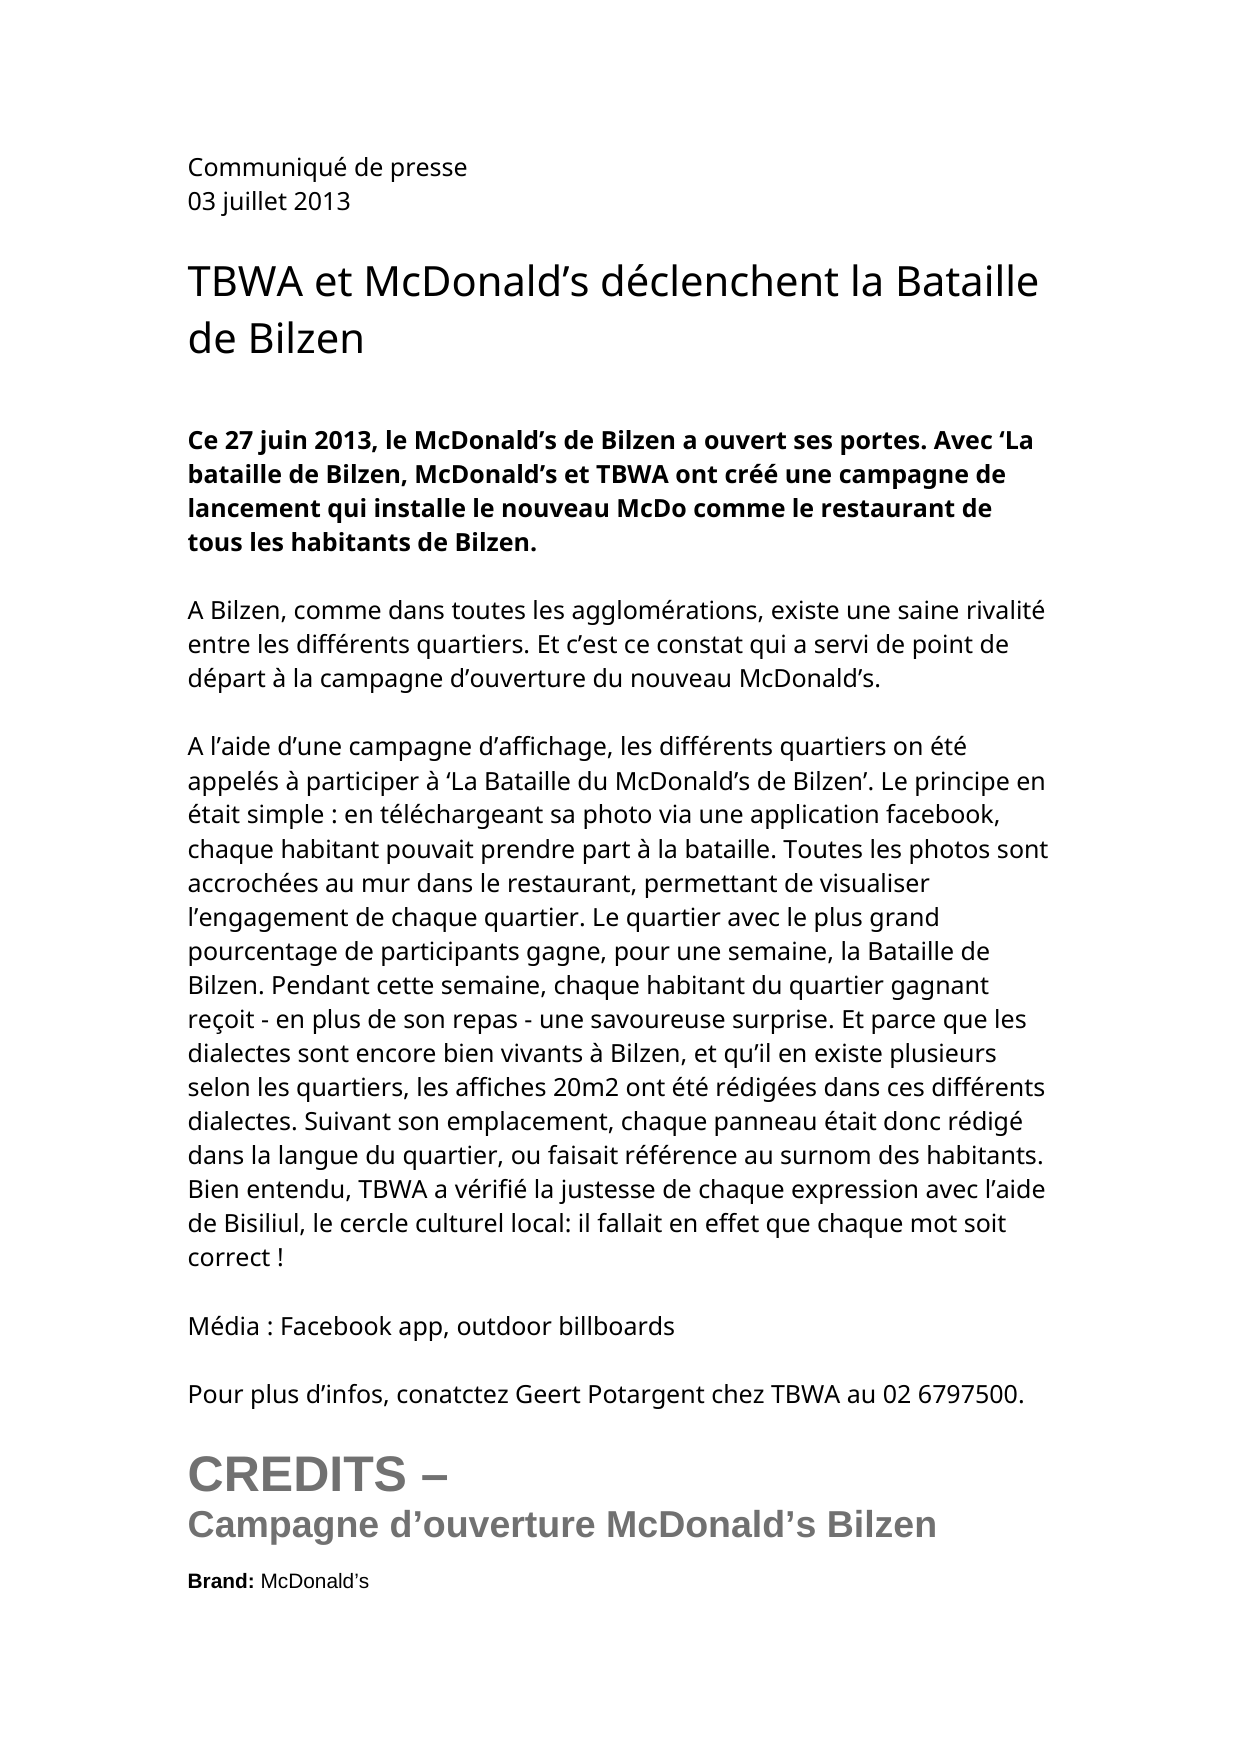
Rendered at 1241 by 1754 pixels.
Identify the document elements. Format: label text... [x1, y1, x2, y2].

text Ce 27 juin 2013, le McDonald’s de Bilzen a ouvert ses portes. Avec ‘La bataille de Bilzen, McDonald’s et TBWA ont créé une campagne de lancement qui installe le nouveau McDo comme le restaurant de tous les habitants de Bilzen. [187, 422, 1053, 559]
text de Bilzen [187, 309, 1053, 366]
text A Bilzen, comme dans toutes les agglomérations, existe une saine rivalité entre les différents quartiers. Et c’est ce constat qui a servi de point de départ à la campagne d’ouverture du nouveau McDonald’s. [187, 593, 1053, 695]
text Pour plus d’infos, conatctez Geert Potargent chez TBWA au 02 6797500. [187, 1376, 1053, 1410]
text 03 juillet 2013 [187, 184, 1053, 218]
text TBWA et McDonald’s déclenchent la Bataille [187, 252, 1053, 309]
text Média : Facebook app, outdoor billboards [187, 1308, 1053, 1342]
text A l’aide d’une campagne d’affichage, les différents quartiers on été appelés à participer à ‘La Bataille du McDonald’s de Bilzen’. Le principe en était simple : en téléchargeant sa photo via une application facebook, chaque habitant pouvait prendre part à la bataille. Toutes les photos sont accrochées au mur dans le restaurant, permettant de visualiser l’engagement de chaque quartier. Le quartier avec le plus grand pourcentage de participants gagne, pour une semaine, la Bataille de Bilzen. Pendant cette semaine, chaque habitant du quartier gagnant reçoit - en plus de son repas - une savoureuse surprise. Et parce que les dialectes sont encore bien vivants à Bilzen, et qu’il en existe plusieurs selon les quartiers, les affiches 20m2 ont été rédigées dans ces différents dialectes. Suivant son emplacement, chaque panneau était donc rédigé dans la langue du quartier, ou faisait référence au surnom des habitants. Bien entendu, TBWA a vérifié la justesse de chaque expression avec l’aide de Bisiliul, le cercle culturel local: il fallait en effet que chaque mot soit correct ! [187, 729, 1053, 1274]
text Brand: McDonald’s [187, 1569, 1053, 1593]
text Campagne d’ouverture McDonald’s Bilzen [187, 1502, 1053, 1545]
text CREDITS – [187, 1444, 1053, 1502]
text Communiqué de presse [187, 150, 1053, 184]
